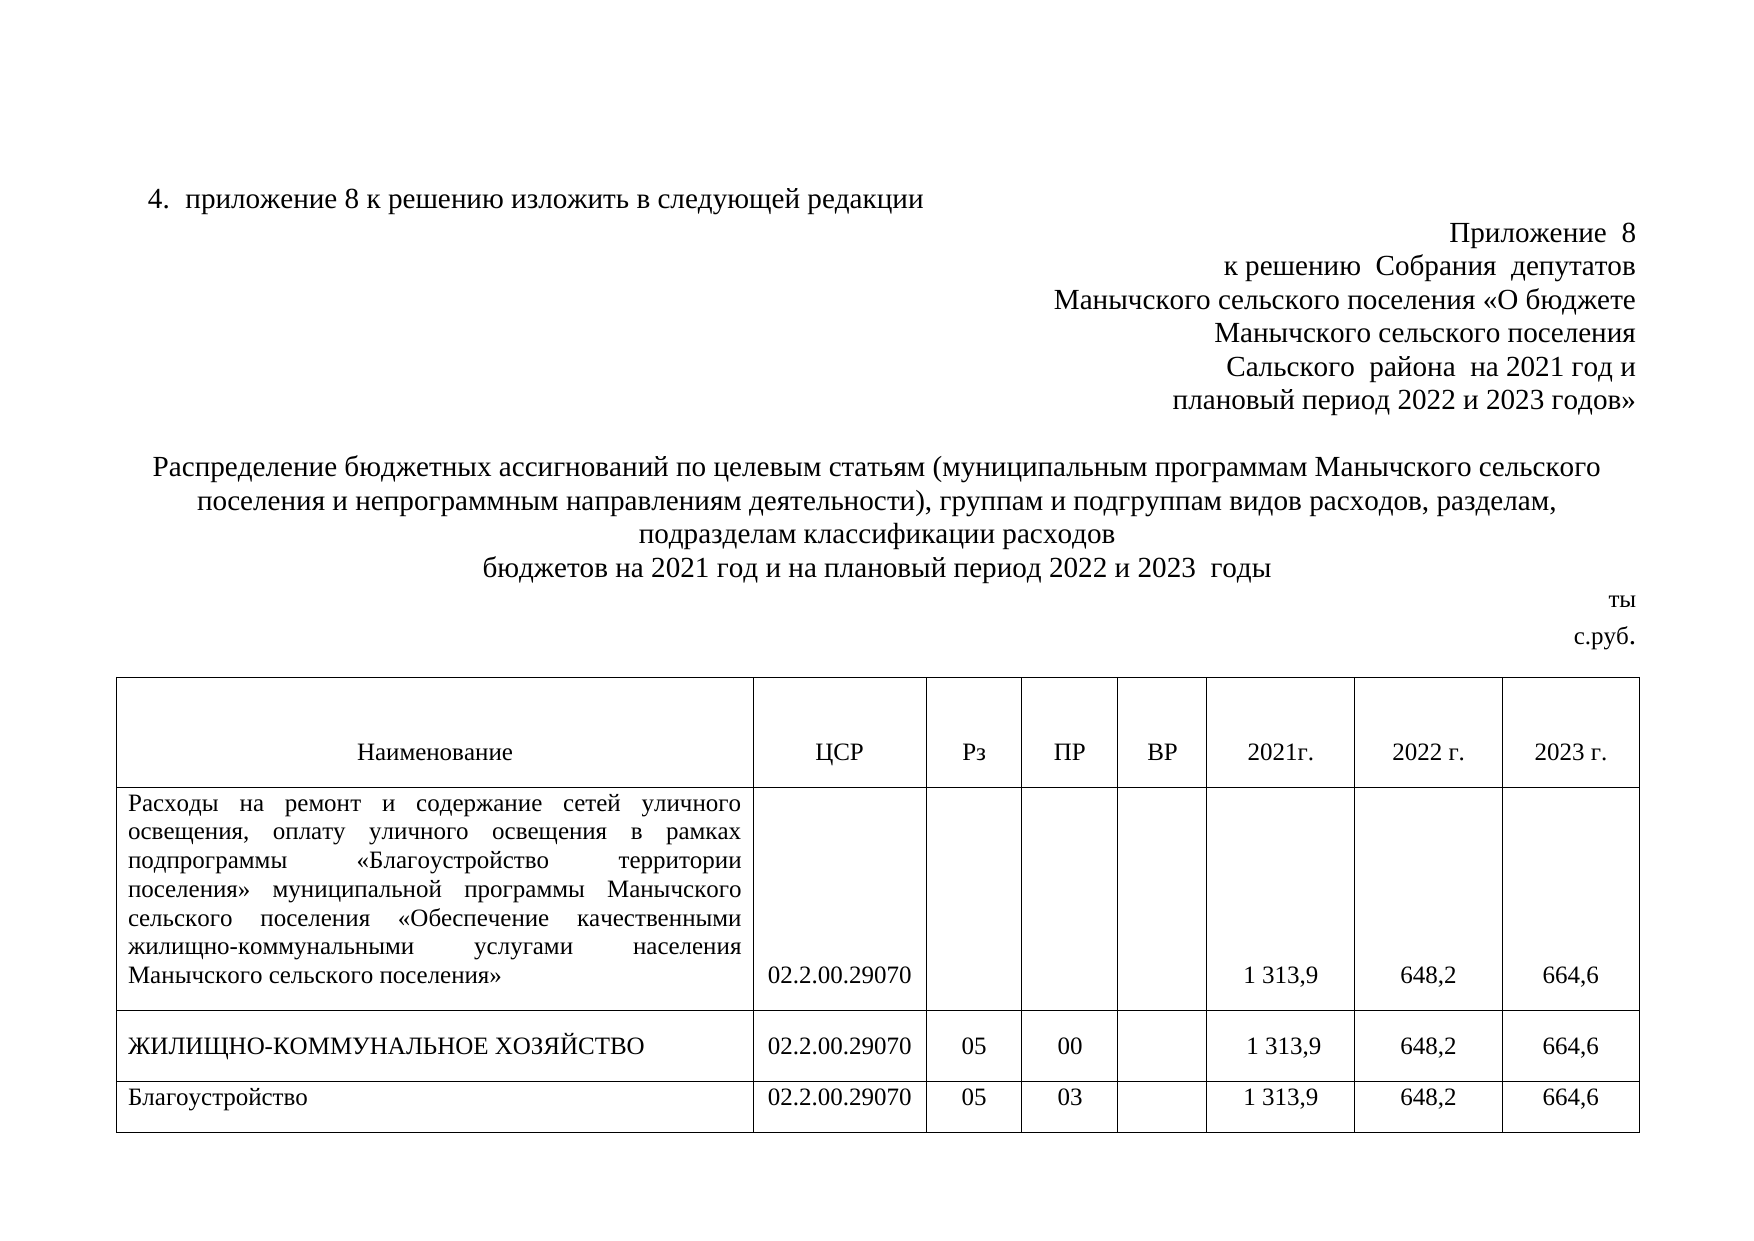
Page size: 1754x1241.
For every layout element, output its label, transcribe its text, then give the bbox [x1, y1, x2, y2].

text Распределение бюджетных ассигнований по целевым статьям (муниципальным программам Манычского сельского поселения и непрограммным направлениям деятельности), группам и подгруппам видов расходов, разделам, подразделам классификации расходов [118, 449, 1636, 550]
table_cell Благоустройство [117, 1082, 753, 1132]
table_cell 02.2.00.29070 [754, 788, 926, 1010]
table_cell [1118, 788, 1206, 1010]
table_cell 05 [927, 1082, 1021, 1132]
text Манычского сельского поселения [118, 315, 1636, 349]
table_cell ЖИЛИЩНО-КОММУНАЛЬНОЕ ХОЗЯЙСТВО [117, 1011, 753, 1081]
table_cell 02.2.00.29070 [754, 1011, 926, 1081]
table_header Наименование [117, 678, 753, 787]
table_cell 03 [1022, 1082, 1117, 1132]
table_header ВР [1118, 678, 1206, 787]
table_cell 00 [1022, 1011, 1117, 1081]
table_cell 648,2 [1355, 1082, 1502, 1132]
list приложение 8 к решению изложить в следующей редакции [148, 181, 1636, 215]
table_cell [1022, 788, 1117, 1010]
table_cell [1118, 1011, 1206, 1081]
table_cell 664,6 [1503, 1082, 1639, 1132]
table_header Рз [927, 678, 1021, 787]
table_cell 648,2 [1355, 1011, 1502, 1081]
table_cell [1118, 1082, 1206, 1132]
text к решению Собрания депутатов [118, 248, 1636, 282]
table_header ПР [1022, 678, 1117, 787]
table_cell 1 313,9 [1207, 1082, 1354, 1132]
table_cell 1 313,9 [1207, 1011, 1354, 1081]
table_cell Расходы на ремонт и содержание сетей уличного освещения, оплату уличного освещения в рамках подпрограммы «Благоустройство территории поселения» муниципальной программы Манычского сельского поселения «Обеспечение качественными жилищно-коммунальными услугами населения Манычского сельского поселения» [117, 788, 753, 1010]
table_cell 02.2.00.29070 [754, 1082, 926, 1132]
table_cell 05 [927, 1011, 1021, 1081]
text плановый период 2022 и 2023 годов» [118, 382, 1636, 416]
table_cell 1 313,9 [1207, 788, 1354, 1010]
text Приложение 8 [118, 215, 1636, 248]
table_cell 648,2 [1355, 788, 1502, 1010]
text Манычского сельского поселения «О бюджете [118, 282, 1636, 315]
table_cell 664,6 [1503, 1011, 1639, 1081]
table_header ЦСР [754, 678, 926, 787]
text Сальского района на 2021 год и [118, 349, 1636, 382]
table_header 2021г. [1207, 678, 1354, 787]
table_cell 664,6 [1503, 788, 1639, 1010]
text бюджетов на 2021 год и на плановый период 2022 и 2023 годы [118, 550, 1636, 584]
table_header 2023 г. [1503, 678, 1639, 787]
text тыс.руб. [118, 584, 1636, 651]
table_header 2022 г. [1355, 678, 1502, 787]
table_cell [927, 788, 1021, 1010]
